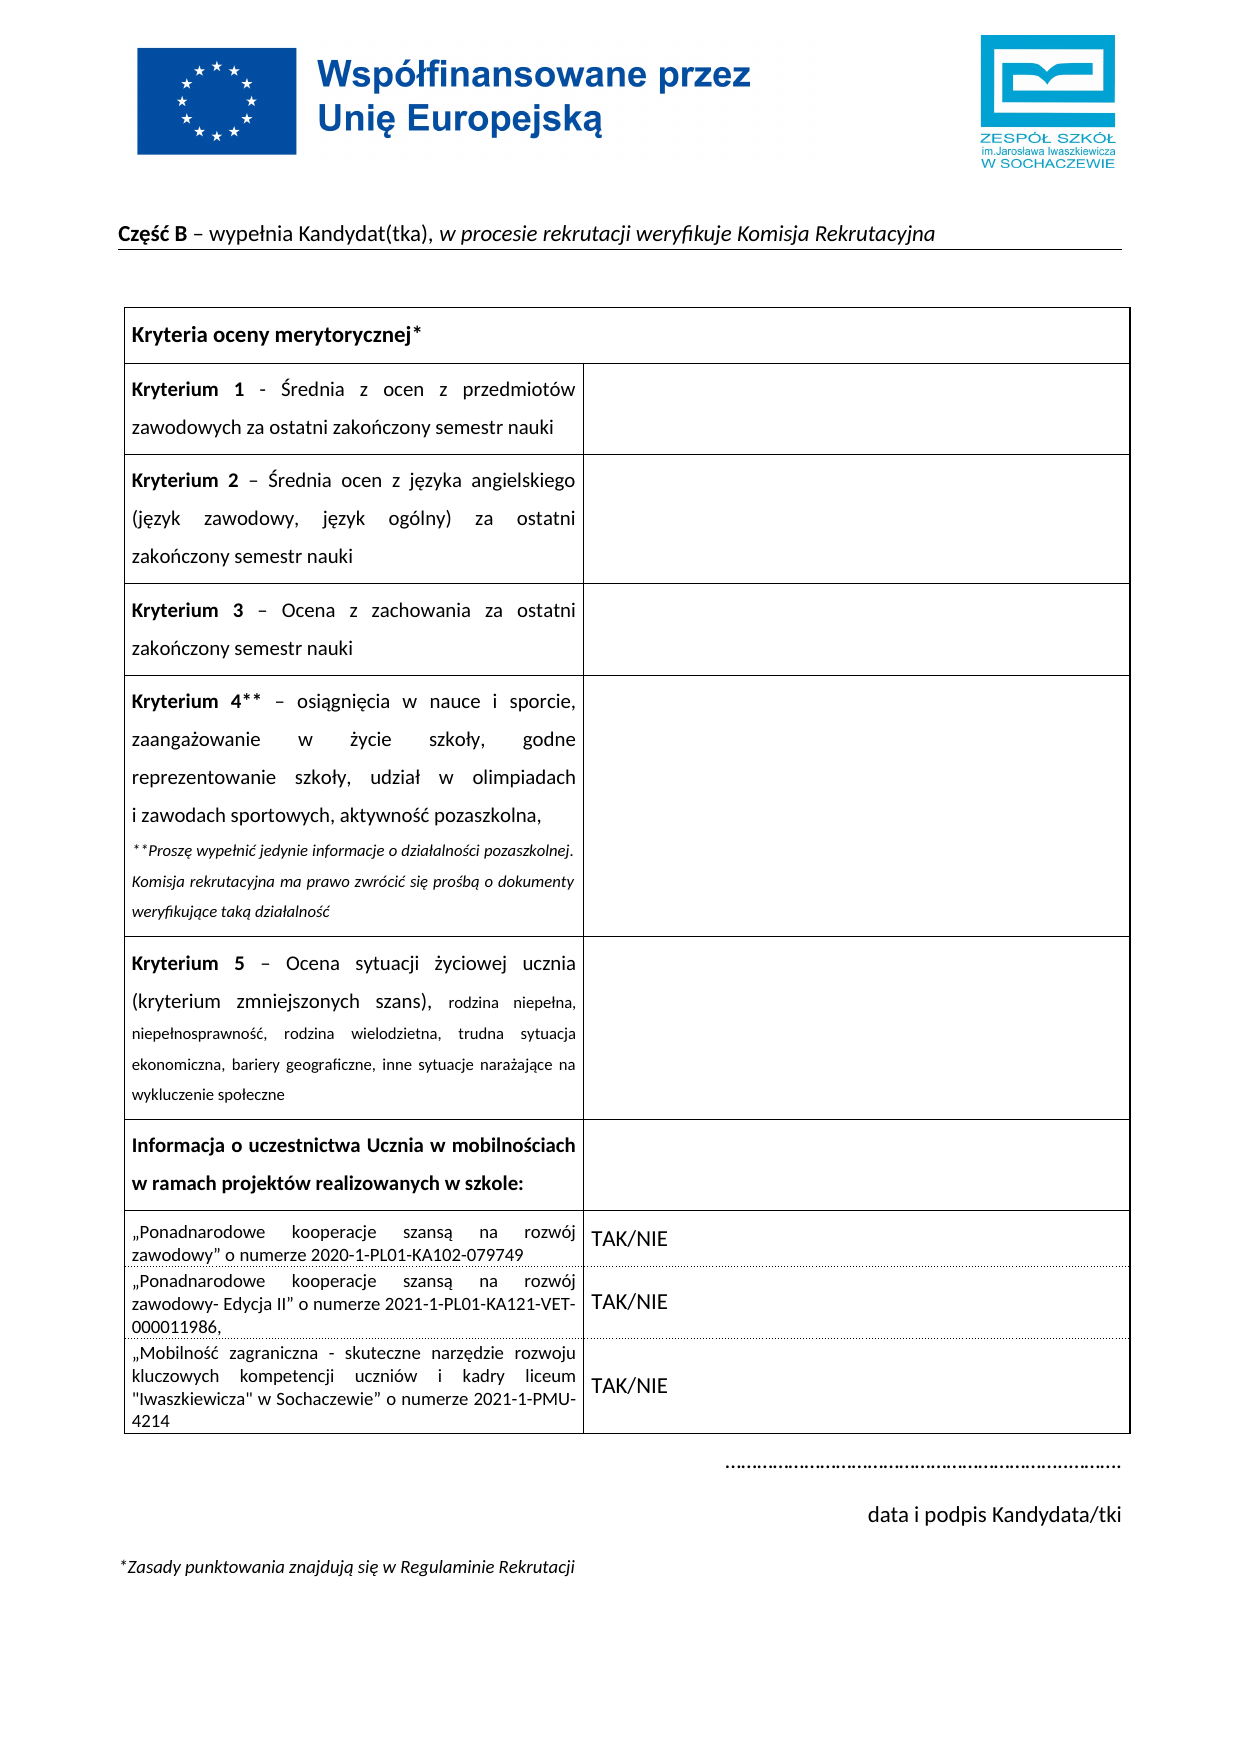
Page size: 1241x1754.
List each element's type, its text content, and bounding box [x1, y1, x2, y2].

table_cell Kryterium 4** – osiągnięcia w nauce i sporcie, zaangażowanie w życie szkoły, godne reprezentowanie szkoły, udział w olimpiadach i zawodach sportowych, aktywność pozaszkolna, **Proszę wypełnić jedynie informacje o działalności pozaszkolnej. Komisja rekrutacyjna ma prawo zwrócić się prośbą o dokumenty weryfikujące taką działalność [125, 676, 583, 936]
table_cell [584, 455, 1129, 583]
text *Zasady punktowania znajdują się w Regulaminie Rekrutacji [118, 1555, 1122, 1578]
table_header Kryteria oceny merytorycznej* [125, 308, 1129, 362]
table_cell „Ponadnarodowe kooperacje szansą na rozwój zawodowy” o numerze 2020-1-PL01-KA102-079749 [125, 1211, 583, 1266]
table_cell „Ponadnarodowe kooperacje szansą na rozwój zawodowy- Edycja II” o numerze 2021-1-PL01-KA121-VET-000011986, [125, 1266, 583, 1338]
text data i podpis Kandydata/tki [118, 1501, 1122, 1529]
table_cell [584, 676, 1129, 936]
table_cell Informacja o uczestnictwa Ucznia w mobilnościach w ramach projektów realizowanych w szkole: [125, 1120, 583, 1210]
table_cell TAK/NIE [584, 1211, 1129, 1266]
table_cell [584, 364, 1129, 454]
picture [980, 127, 1116, 168]
table_cell „Mobilność zagraniczna - skuteczne narzędzie rozwoju kluczowych kompetencji uczniów i kadry liceum "Iwaszkiewicza" w Sochaczewie” o numerze 2021-1-PMU-4214 [125, 1338, 583, 1433]
table_cell Kryterium 5 – Ocena sytuacji życiowej ucznia (kryterium zmniejszonych szans), rodzina niepełna, niepełnosprawność, rodzina wielodzietna, trudna sytuacja ekonomiczna, bariery geograficzne, inne sytuacje narażające na wykluczenie społeczne [125, 937, 583, 1119]
text ………………………………………………………..………. [118, 1446, 1122, 1474]
table_cell [584, 584, 1129, 675]
picture [995, 35, 1116, 113]
table_cell TAK/NIE [584, 1338, 1129, 1433]
picture [118, 41, 829, 162]
table_cell [584, 1120, 1129, 1210]
table_cell TAK/NIE [584, 1266, 1129, 1338]
table_cell [584, 937, 1129, 1119]
text Część B – wypełnia Kandydat(tka), w procesie rekrutacji weryfikuje Komisja Rekrutacyjna [118, 219, 1122, 249]
table_cell Kryterium 3 – Ocena z zachowania za ostatni zakończony semestr nauki [125, 584, 583, 675]
table_cell Kryterium 1 - Średnia z ocen z przedmiotów zawodowych za ostatni zakończony semestr nauki [125, 364, 583, 454]
table_cell Kryterium 2 – Średnia ocen z języka angielskiego (język zawodowy, język ogólny) za ostatni zakończony semestr nauki [125, 455, 583, 583]
